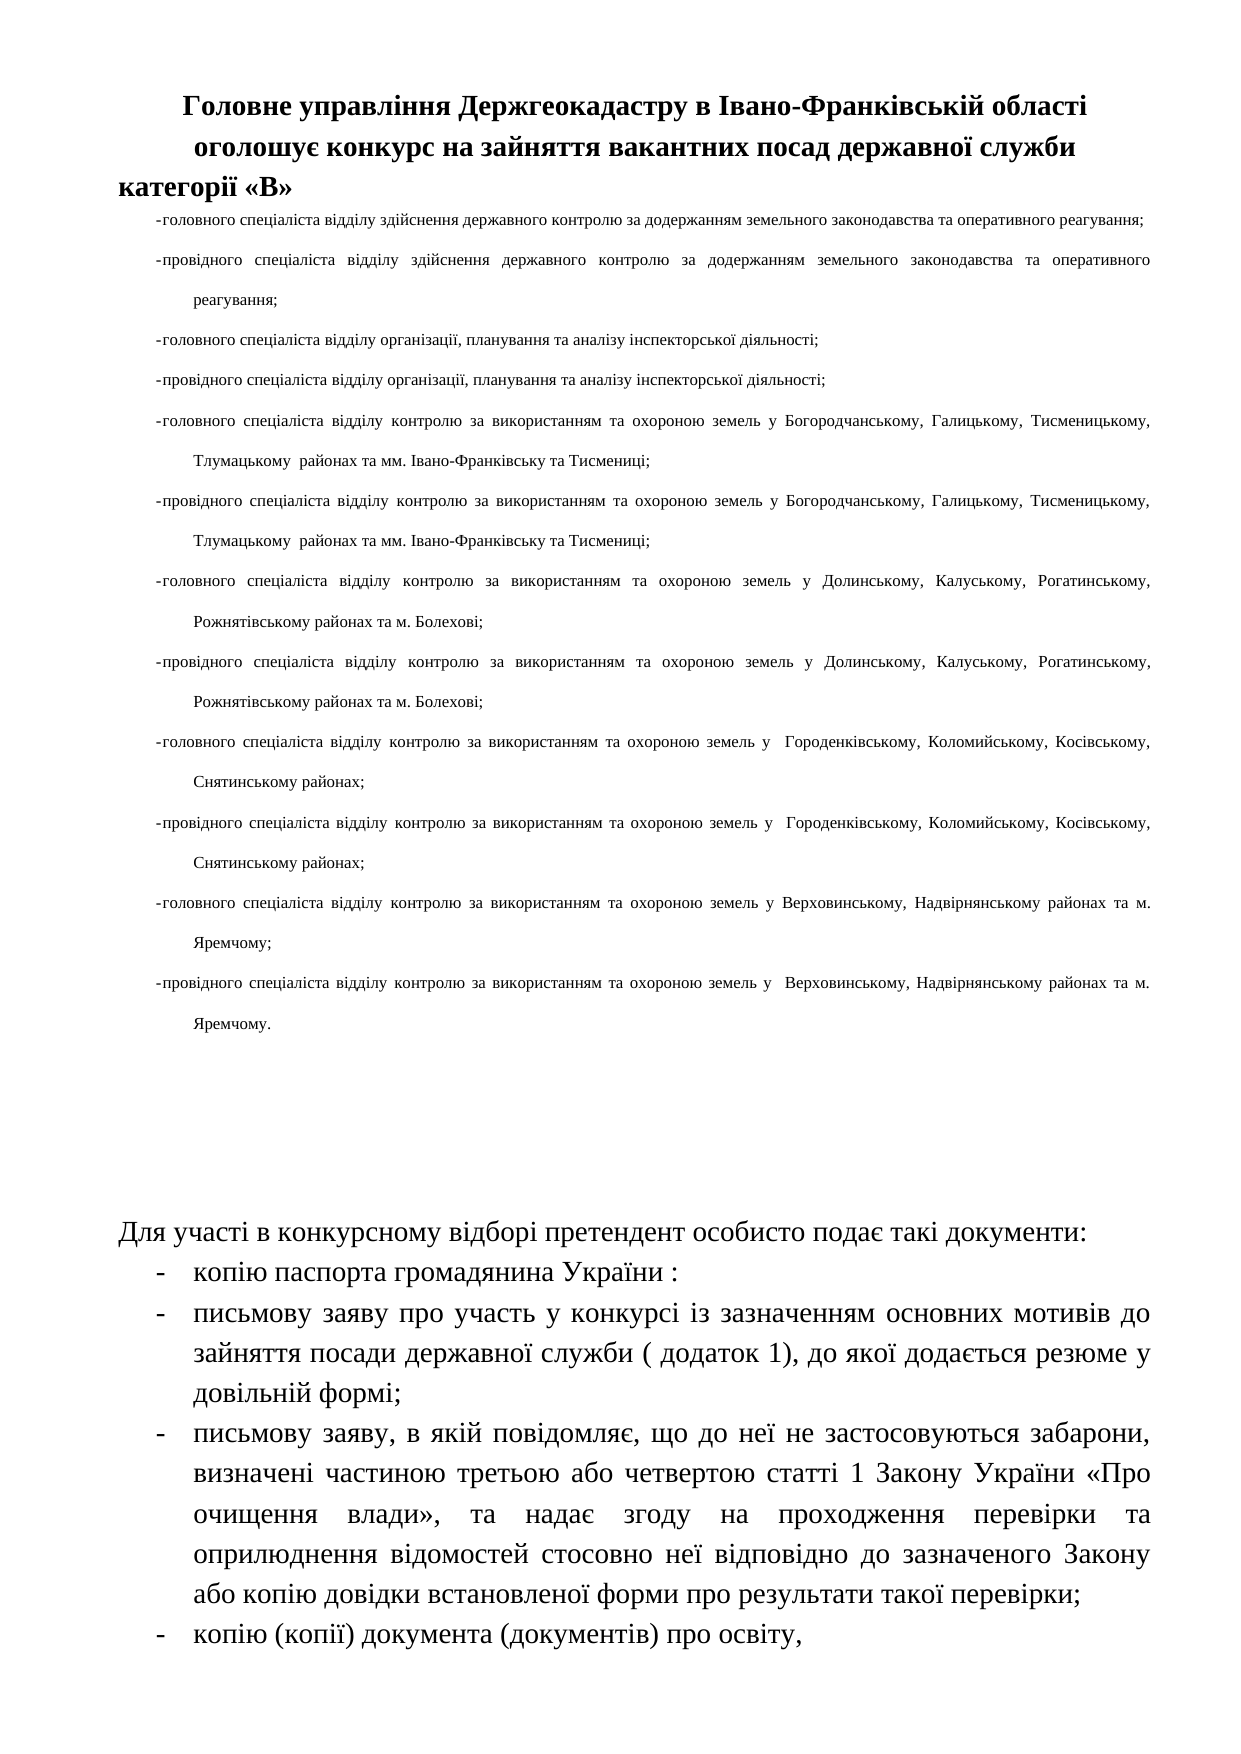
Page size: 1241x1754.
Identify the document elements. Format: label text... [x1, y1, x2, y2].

list провідного спеціаліста відділу здійснення державного контролю за додержанням земельного законодавства та оперативного реагування; [156, 249, 1152, 323]
list головного спеціаліста відділу контролю за використанням та охороною земель у Долинському, Калуському, Рогатинському, Рожнятівському районах та м. Болехові; [156, 571, 1152, 645]
list провідного спеціаліста відділу контролю за використанням та охороною земель у Долинському, Калуському, Рогатинському, Рожнятівському районах та м. Болехові; [156, 651, 1152, 725]
text категорії «В» [118, 169, 1152, 202]
list провідного спеціаліста відділу організації, планування та аналізу інспекторської діяльності; [156, 370, 1152, 403]
list провідного спеціаліста відділу контролю за використанням та охороною земель у Богородчанському, Галицькому, Тисменицькому, Тлумацькому районах та мм. Івано-Франківську та Тисмениці; [156, 491, 1152, 564]
text Для участі в конкурсному відборі претендент особисто подає такі документи: [118, 1214, 1152, 1248]
text Головне управління Держгеокадастру в Івано-Франківській області оголошує конкурс на зайняття вакантних посад державної служби [118, 88, 1152, 162]
list головного спеціаліста відділу контролю за використанням та охороною земель у Верховинському, Надвірнянському районах та м. Яремчому; [156, 893, 1152, 966]
list копію (копії) документа (документів) про освіту, [156, 1616, 1152, 1650]
list головного спеціаліста відділу контролю за використанням та охороною земель у Богородчанському, Галицькому, Тисменицькому, Тлумацькому районах та мм. Івано-Франківську та Тисмениці; [156, 410, 1152, 484]
list головного спеціаліста відділу здійснення державного контролю за додержанням земельного законодавства та оперативного реагування; [156, 209, 1152, 243]
list копію паспорта громадянина України : [156, 1254, 1152, 1288]
list письмову заяву про участь у конкурсі із зазначенням основних мотивів до зайняття посади державної служби ( додаток 1), до якої додається резюме у довільній формі; [156, 1295, 1152, 1409]
list провідного спеціаліста відділу контролю за використанням та охороною земель у Городенківському, Коломийському, Косівському, Снятинському районах; [156, 812, 1152, 886]
list провідного спеціаліста відділу контролю за використанням та охороною земель у Верховинському, Надвірнянському районах та м. Яремчому. [156, 973, 1152, 1047]
list письмову заяву, в якій повідомляє, що до неї не застосовуються забарони, визначені частиною третьою або четвертою статті 1 Закону України «Про очищення влади», та надає згоду на проходження перевірки та оприлюднення відомостей стосовно неї відповідно до зазначеного Закону або копію довідки встановленої форми про результати такої перевірки; [156, 1415, 1152, 1610]
list головного спеціаліста відділу організації, планування та аналізу інспекторської діяльності; [156, 330, 1152, 363]
list головного спеціаліста відділу контролю за використанням та охороною земель у Городенківському, Коломийському, Косівському, Снятинському районах; [156, 732, 1152, 806]
